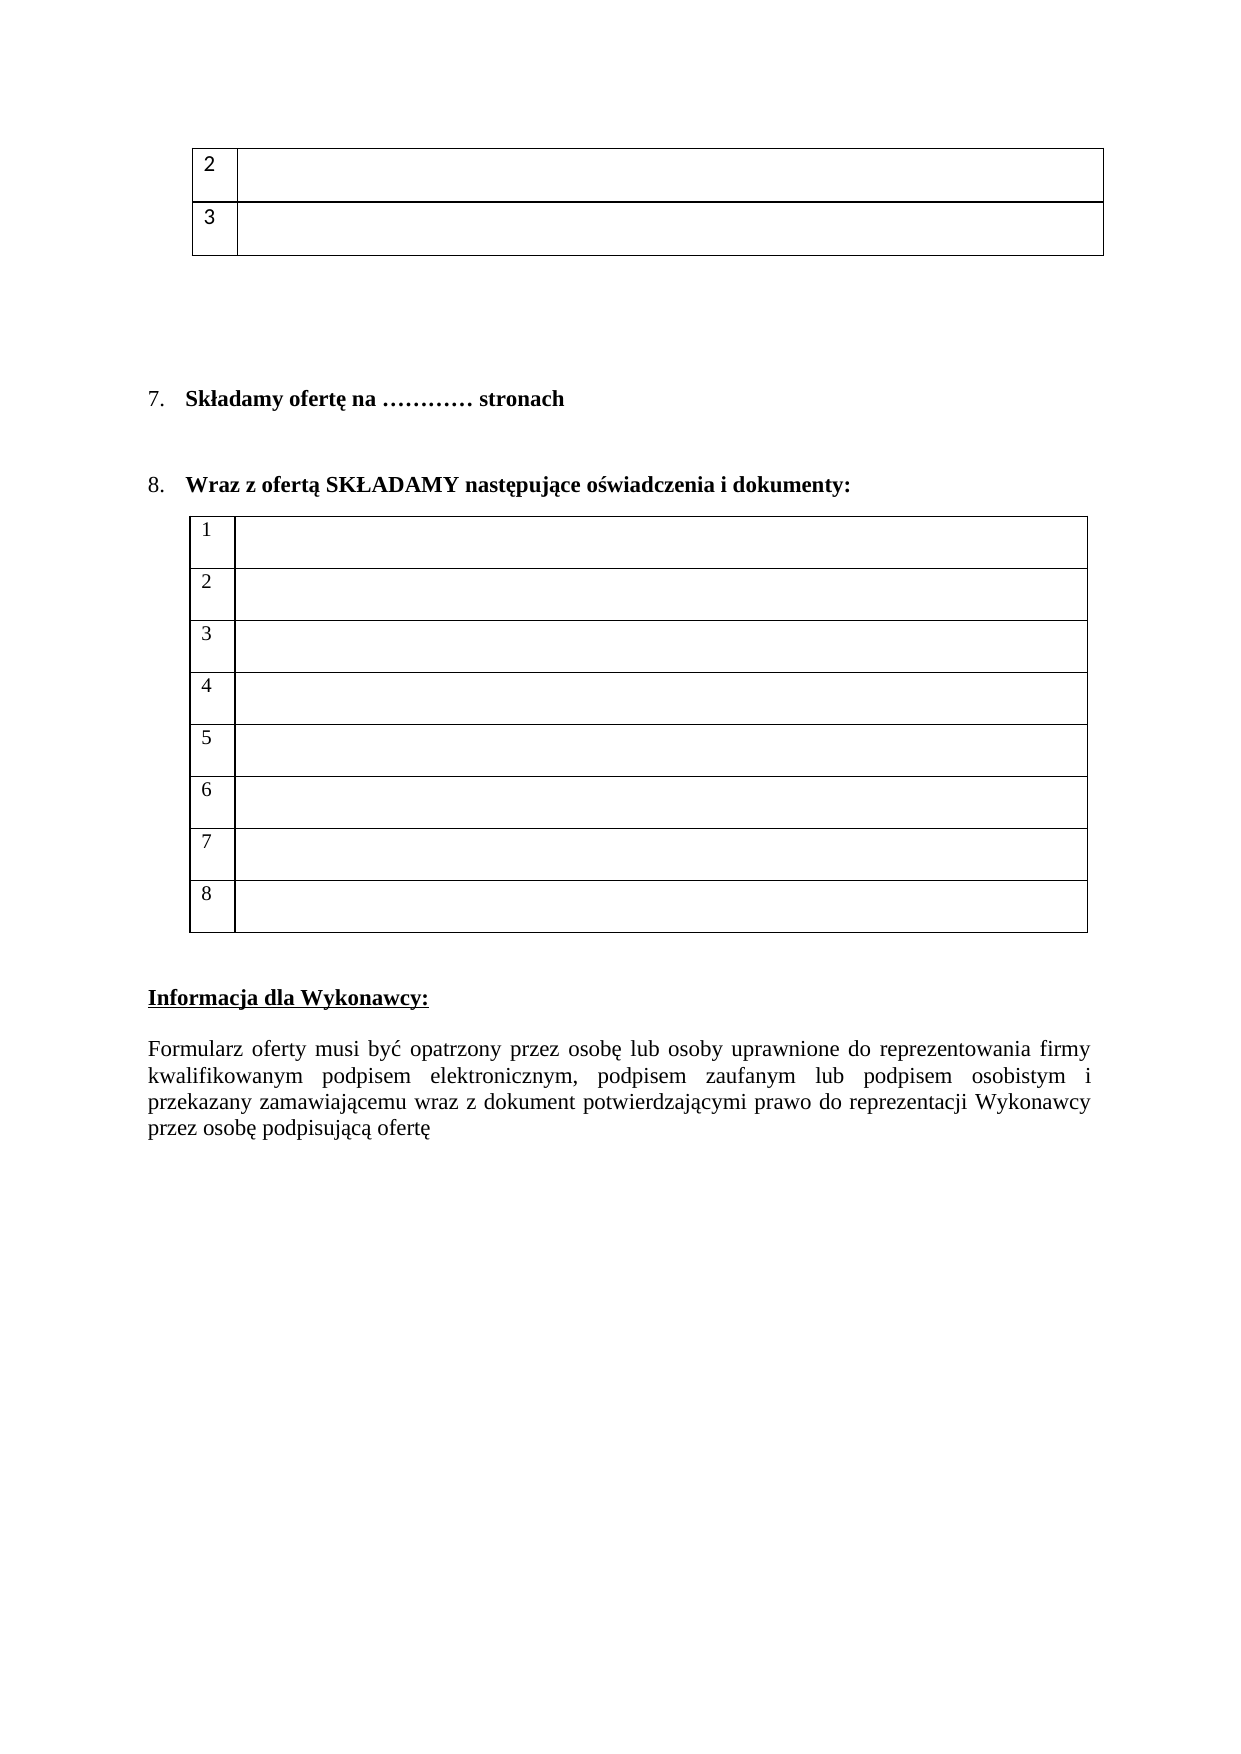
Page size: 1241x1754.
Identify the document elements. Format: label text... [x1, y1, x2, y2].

list Wraz z ofertą SKŁADAMY następujące oświadczenia i dokumenty: [148, 471, 1093, 497]
table_cell [238, 203, 1103, 255]
table_cell 5 [191, 725, 234, 776]
table_cell 6 [191, 777, 234, 828]
table_cell [236, 569, 1087, 620]
table_cell [236, 881, 1087, 932]
table_cell [236, 673, 1087, 724]
text Informacja dla Wykonawcy: [148, 984, 1093, 1011]
table_cell 8 [191, 881, 234, 932]
table_header 1 [191, 517, 234, 568]
table_cell 3 [193, 203, 237, 255]
list Składamy ofertę na ………… stronach [148, 385, 1093, 411]
table_cell 2 [191, 569, 234, 620]
text Formularz oferty musi być opatrzony przez osobę lub osoby uprawnione do reprezentowania firmy kwalifikowanym podpisem elektronicznym, podpisem zaufanym lub podpisem osobistym i przekazany zamawiającemu wraz z dokument potwierdzającymi prawo do reprezentacji Wykonawcy przez osobę podpisującą ofertę [148, 1035, 1093, 1141]
table_cell 7 [191, 829, 234, 880]
table_cell [236, 777, 1087, 828]
table_cell [236, 829, 1087, 880]
table_cell 4 [191, 673, 234, 724]
table_header [236, 517, 1087, 568]
table_cell 3 [191, 621, 234, 672]
table_cell 2 [193, 149, 237, 201]
table_cell [236, 621, 1087, 672]
table_cell [236, 725, 1087, 776]
table_cell [238, 149, 1103, 201]
